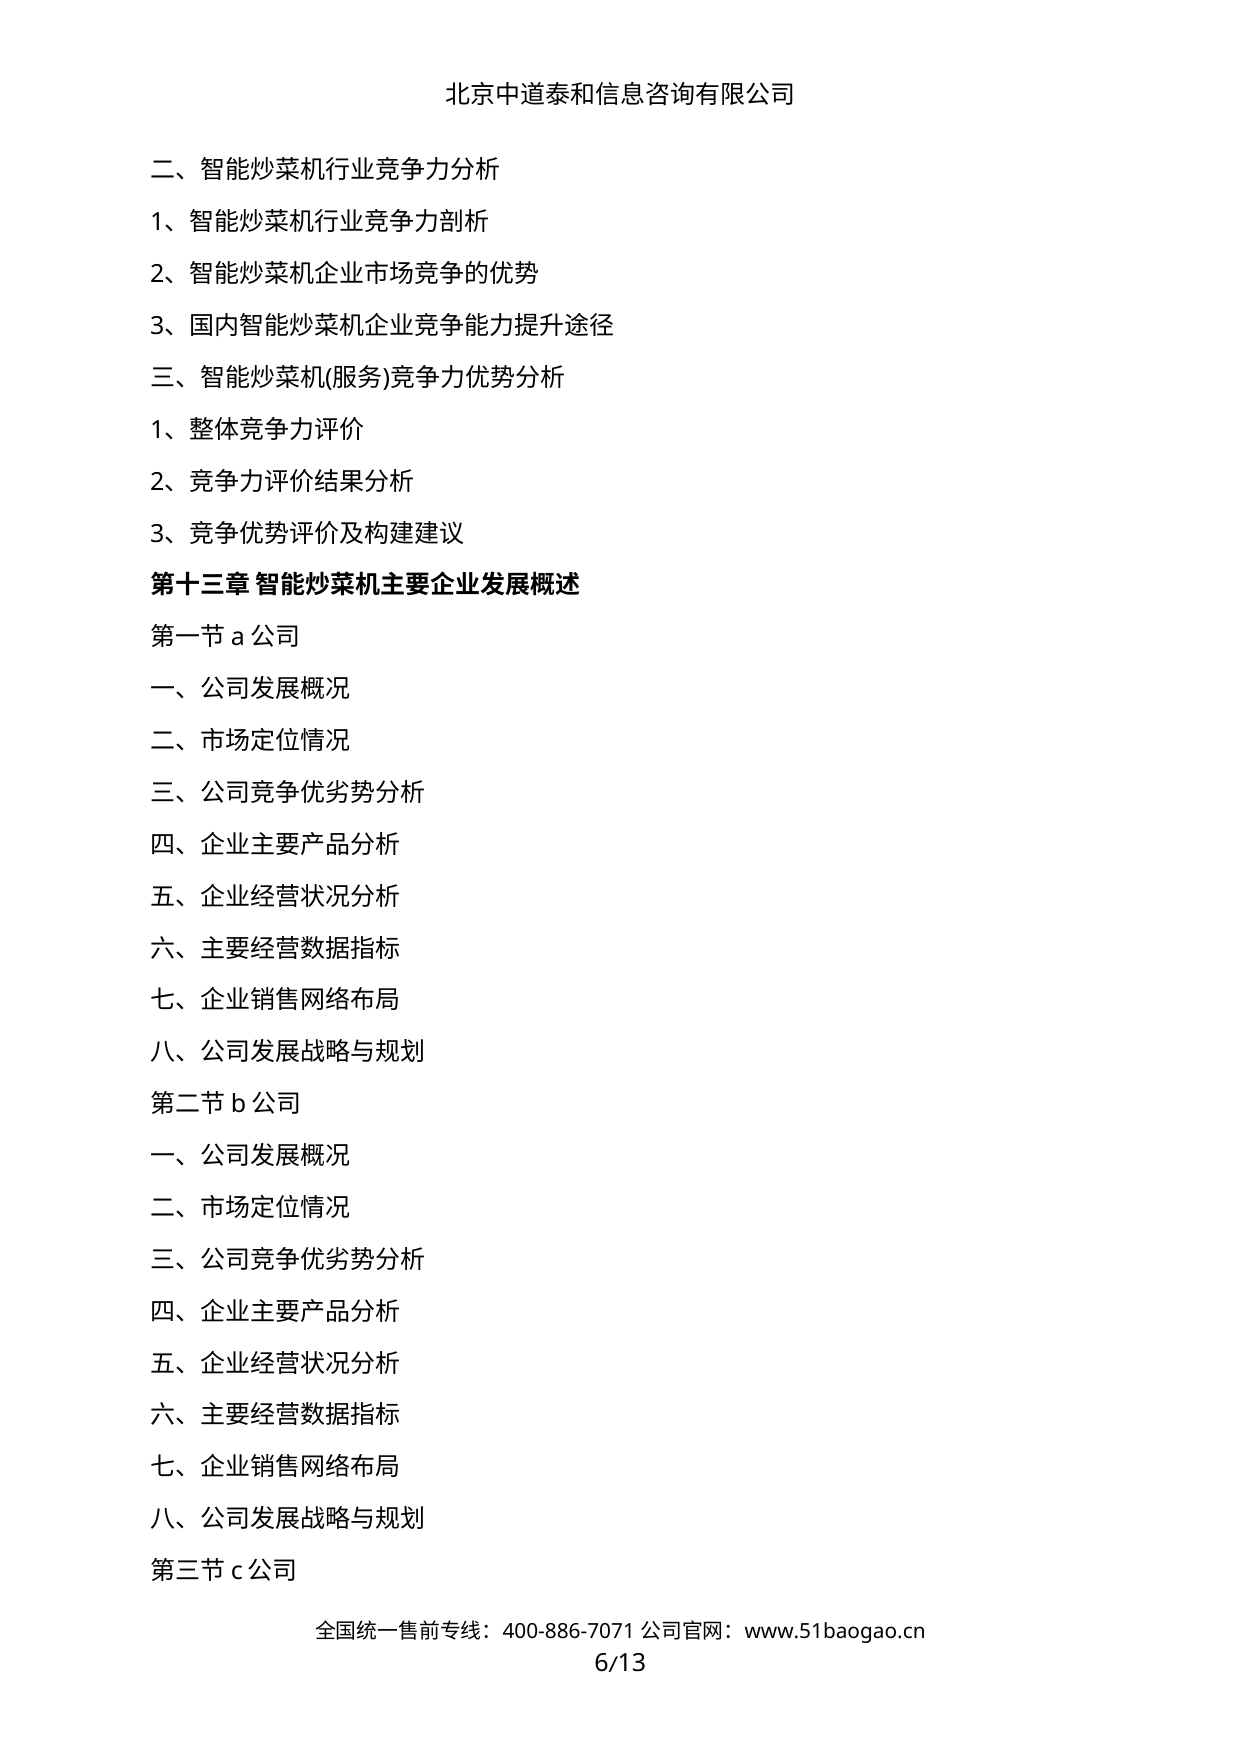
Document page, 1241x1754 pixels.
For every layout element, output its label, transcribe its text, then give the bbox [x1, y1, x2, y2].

text 二、智能炒菜机行业竞争力分析 [150, 150, 1090, 186]
text 三、公司竞争优劣势分析 [150, 1239, 1090, 1276]
text 八、公司发展战略与规划 [150, 1032, 1090, 1068]
text 七、企业销售网络布局 [150, 980, 1090, 1016]
text 五、企业经营状况分析 [150, 1343, 1090, 1379]
text 一、公司发展概况 [150, 1136, 1090, 1172]
text 第十三章 智能炒菜机主要企业发展概述 [150, 565, 1090, 601]
text 三、智能炒菜机(服务)竞争力优势分析 [150, 357, 1090, 394]
text 四、企业主要产品分析 [150, 1291, 1090, 1327]
text 六、主要经营数据指标 [150, 1395, 1090, 1431]
text 二、市场定位情况 [150, 721, 1090, 757]
text 一、公司发展概况 [150, 669, 1090, 705]
text 二、市场定位情况 [150, 1187, 1090, 1224]
text 3、竞争优势评价及构建建议 [150, 513, 1090, 549]
text 2、竞争力评价结果分析 [150, 461, 1090, 497]
text 2、智能炒菜机企业市场竞争的优势 [150, 254, 1090, 290]
text 第一节 a公司 [150, 617, 1090, 653]
text 三、公司竞争优劣势分析 [150, 772, 1090, 809]
text 四、企业主要产品分析 [150, 824, 1090, 861]
text 六、主要经营数据指标 [150, 928, 1090, 964]
text 八、公司发展战略与规划 [150, 1499, 1090, 1535]
text 五、企业经营状况分析 [150, 876, 1090, 912]
text 七、企业销售网络布局 [150, 1447, 1090, 1483]
text 3、国内智能炒菜机企业竞争能力提升途径 [150, 306, 1090, 342]
text 第三节 c公司 [150, 1551, 1090, 1587]
text 第二节 b公司 [150, 1084, 1090, 1120]
text 1、整体竞争力评价 [150, 409, 1090, 446]
text 1、智能炒菜机行业竞争力剖析 [150, 202, 1090, 238]
